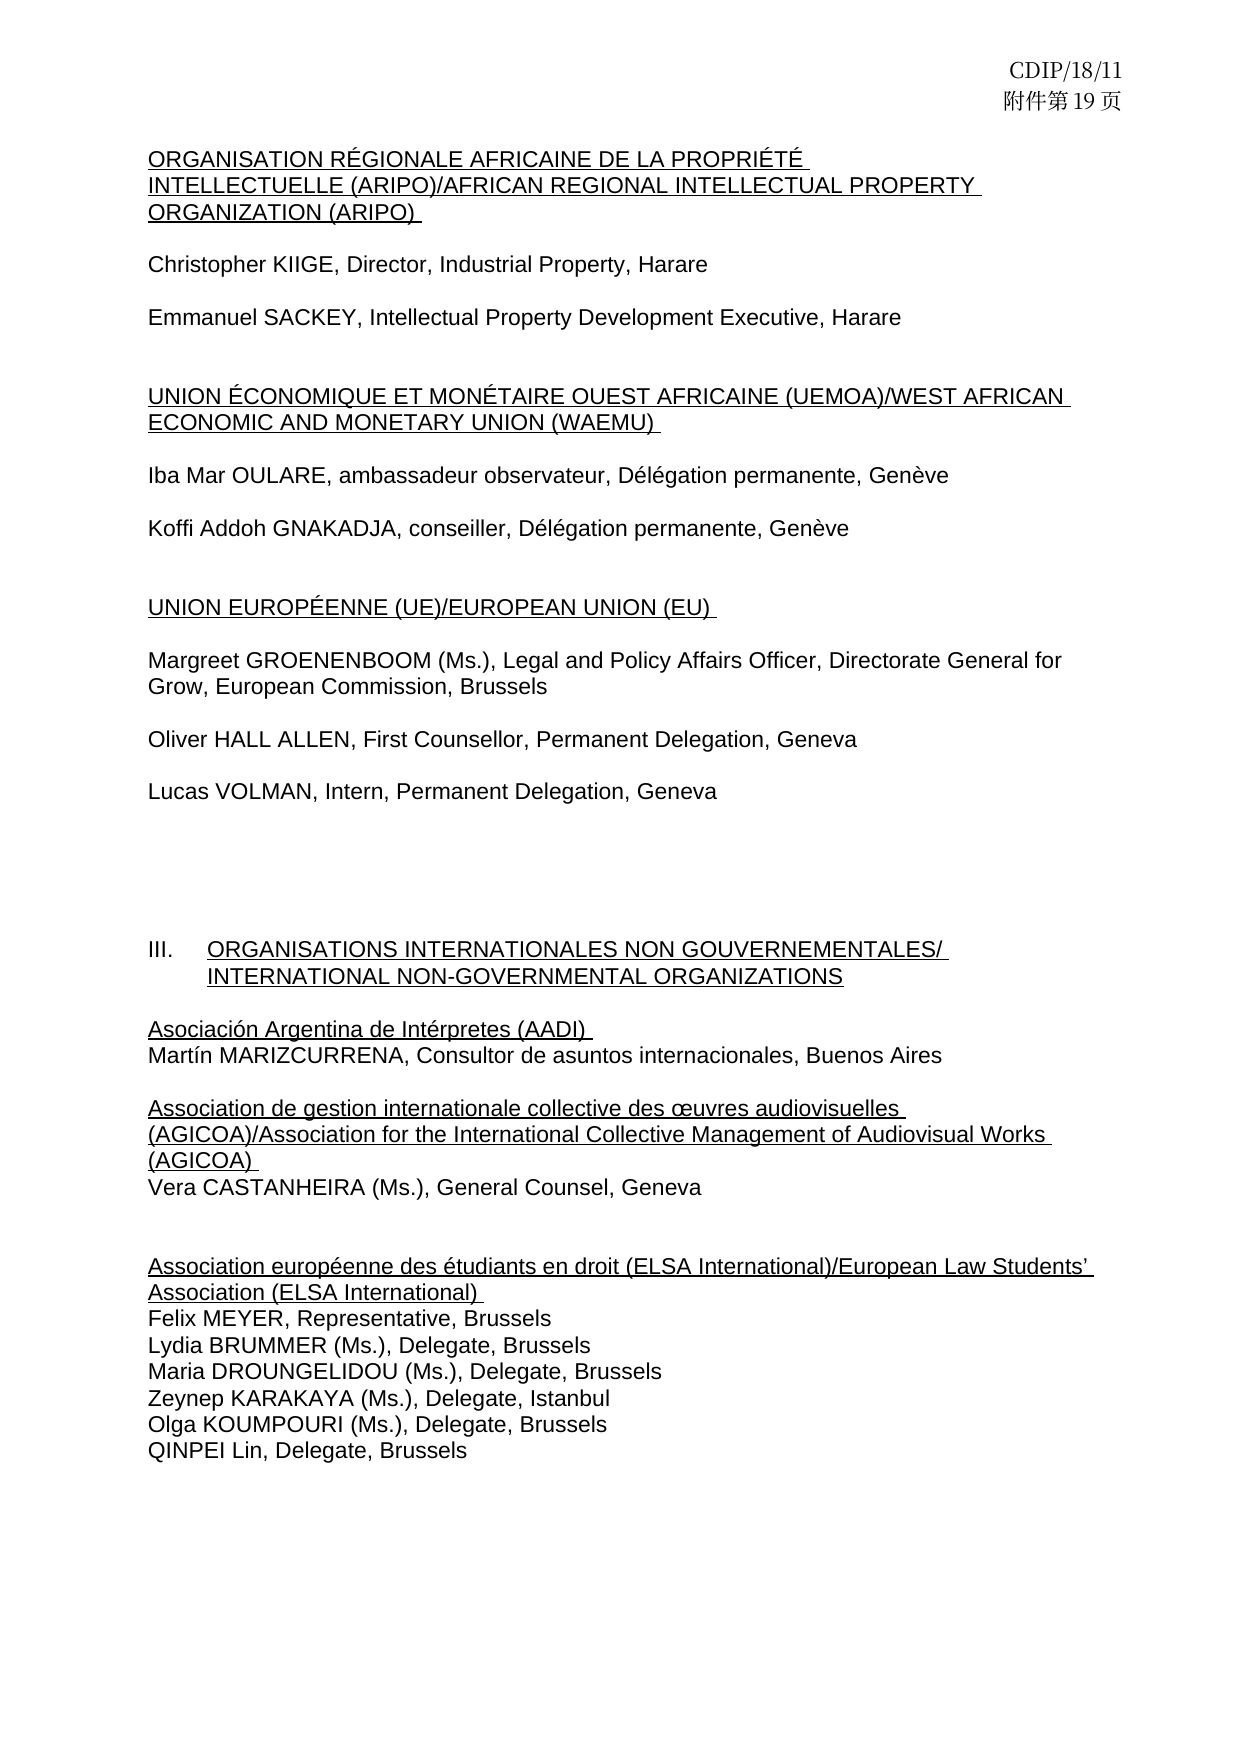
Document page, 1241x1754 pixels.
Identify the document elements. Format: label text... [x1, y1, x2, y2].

text Lydia BRUMMER (Ms.), Delegate, Brussels [148, 1332, 1122, 1358]
text Lucas VOLMAN, Intern, Permanent Delegation, Geneva [148, 778, 1122, 805]
text Emmanuel SACKEY, Intellectual Property Development Executive, Harare [148, 304, 1122, 330]
text Margreet GROENENBOOM (Ms.), Legal and Policy Affairs Officer, Directorate General for Grow, European Commission, Brussels [148, 647, 1122, 699]
text Association de gestion internationale collective des œuvres audiovisuelles (AGICOA)/Association for the International Collective Management of Audiovisual Works (AGICOA) [148, 1094, 1122, 1174]
text Martín MARIZCURRENA, Consultor de asuntos internacionales, Buenos Aires [148, 1042, 1122, 1068]
text Koffi Addoh GNAKADJA, conseiller, Délégation permanente, Genève [148, 515, 1122, 541]
text QINPEI Lin, Delegate, Brussels [148, 1437, 1122, 1463]
text UNION EUROPÉENNE (UE)/EUROPEAN UNION (EU) [148, 594, 1122, 620]
text III. ORGANISATIONS INTERNATIONALES NON GOUVERNEMENTALES/ INTERNATIONAL NON-GOVERNMENTAL ORGANIZATIONS [148, 936, 1122, 989]
text Zeynep KARAKAYA (Ms.), Delegate, Istanbul [148, 1384, 1122, 1411]
text Vera CASTANHEIRA (Ms.), General Counsel, Geneva [148, 1174, 1122, 1200]
text Christopher KIIGE, Director, Industrial Property, Harare [148, 251, 1122, 278]
text Felix MEYER, Representative, Brussels [148, 1305, 1122, 1332]
text Iba Mar OULARE, ambassadeur observateur, Délégation permanente, Genève [148, 462, 1122, 488]
text Maria DROUNGELIDOU (Ms.), Delegate, Brussels [148, 1358, 1122, 1384]
text Olga KOUMPOURI (Ms.), Delegate, Brussels [148, 1411, 1122, 1437]
text UNION ÉCONOMIQUE ET MONÉTAIRE OUEST AFRICAINE (UEMOA)/WEST AFRICAN ECONOMIC AND MONETARY UNION (WAEMU) [148, 383, 1122, 436]
text Association européenne des étudiants en droit (ELSA International)/European Law Students’ Association (ELSA International) [148, 1253, 1122, 1305]
text Oliver HALL ALLEN, First Counsellor, Permanent Delegation, Geneva [148, 726, 1122, 752]
text ORGANISATION RÉGIONALE AFRICAINE DE LA PROPRIÉTÉ INTELLECTUELLE (ARIPO)/AFRICAN REGIONAL INTELLECTUAL PROPERTY ORGANIZATION (ARIPO) [148, 146, 1122, 225]
text Asociación Argentina de Intérpretes (AADI) [148, 1016, 1122, 1042]
